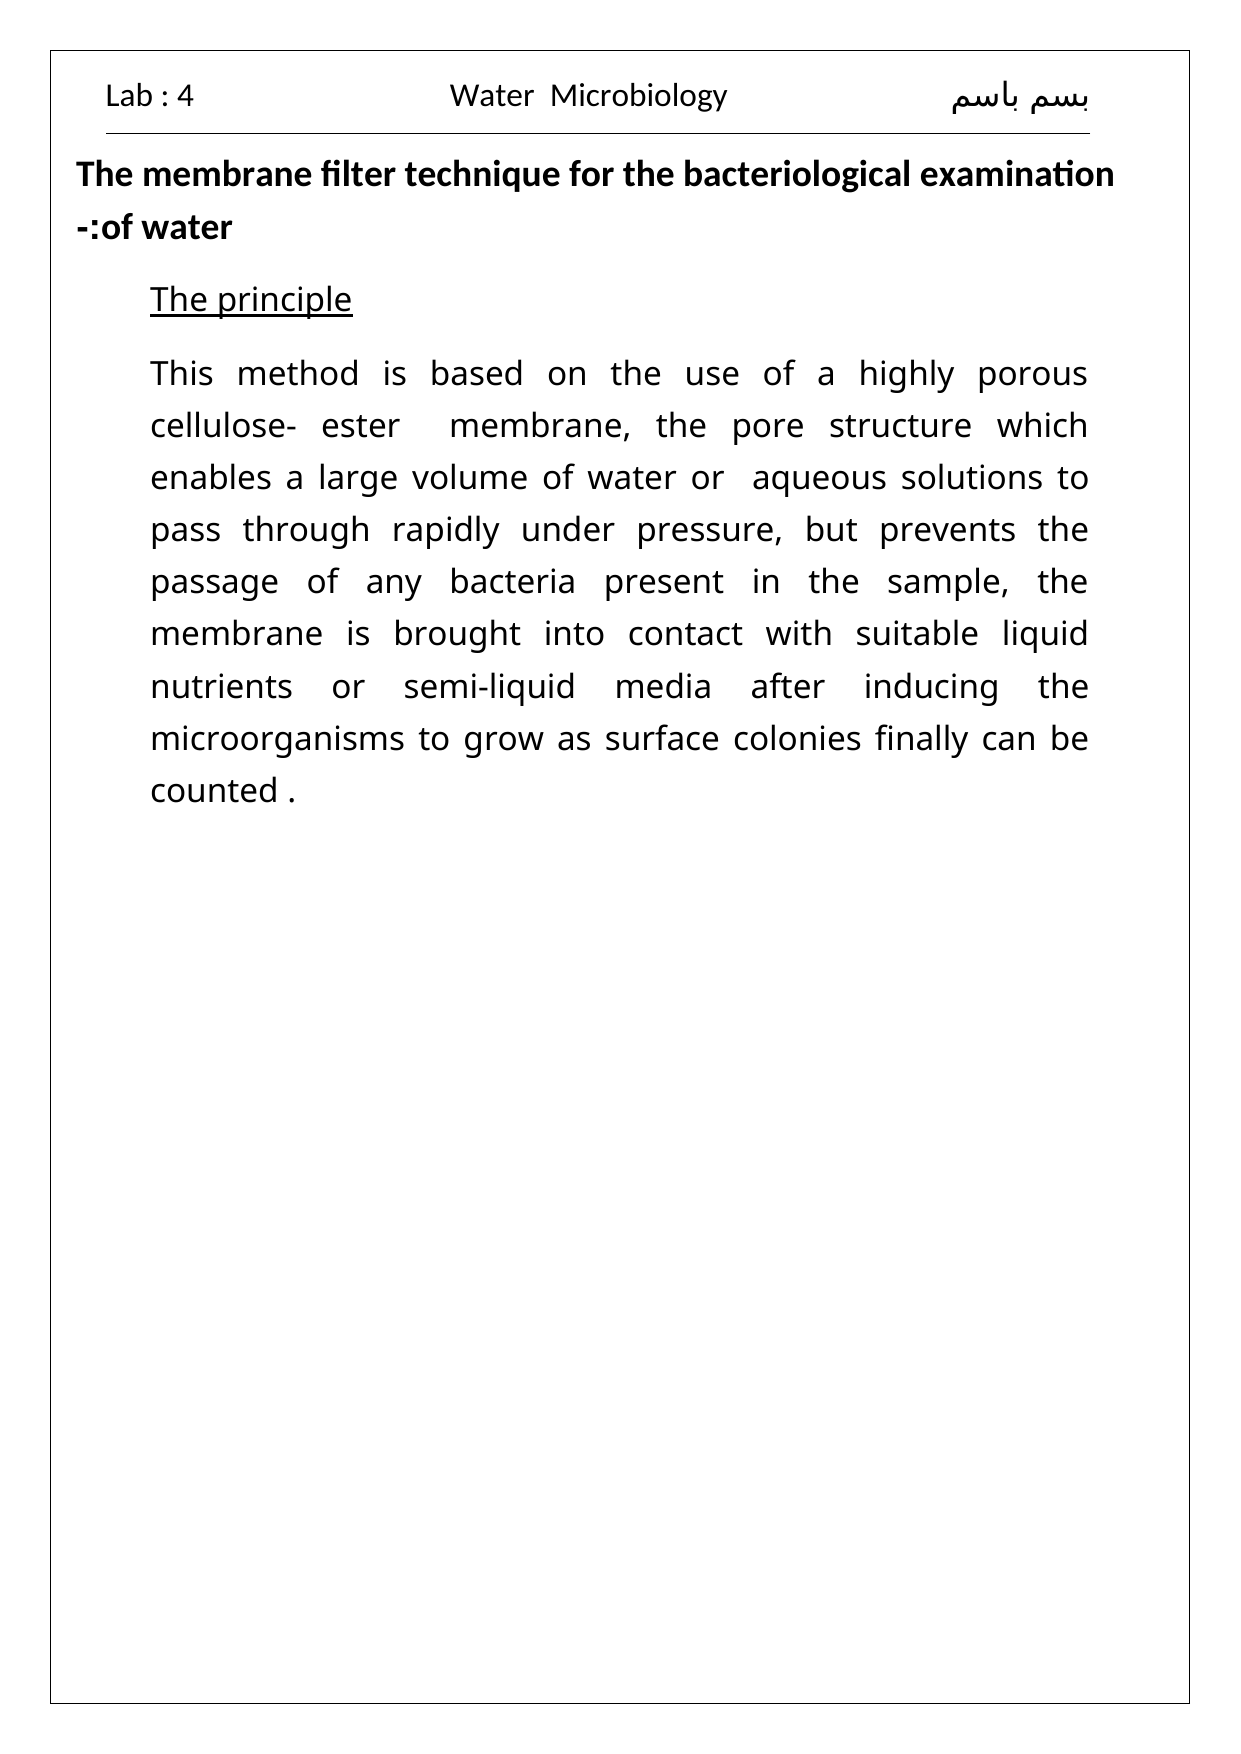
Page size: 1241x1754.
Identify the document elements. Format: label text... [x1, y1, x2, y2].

text This method is based on the use of a highly porous cellulose- ester membrane, the pore structure which enables a large volume of water or aqueous solutions to pass through rapidly under pressure, but prevents the passage of any bacteria present in the sample, the membrane is brought into contact with suitable liquid nutrients or semi-liquid media after inducing the microorganisms to grow as surface colonies finally can be counted . [150, 349, 1090, 812]
text The membrane filter technique for the bacteriological examination of water:- [76, 150, 1154, 248]
text The principle [150, 276, 1090, 322]
